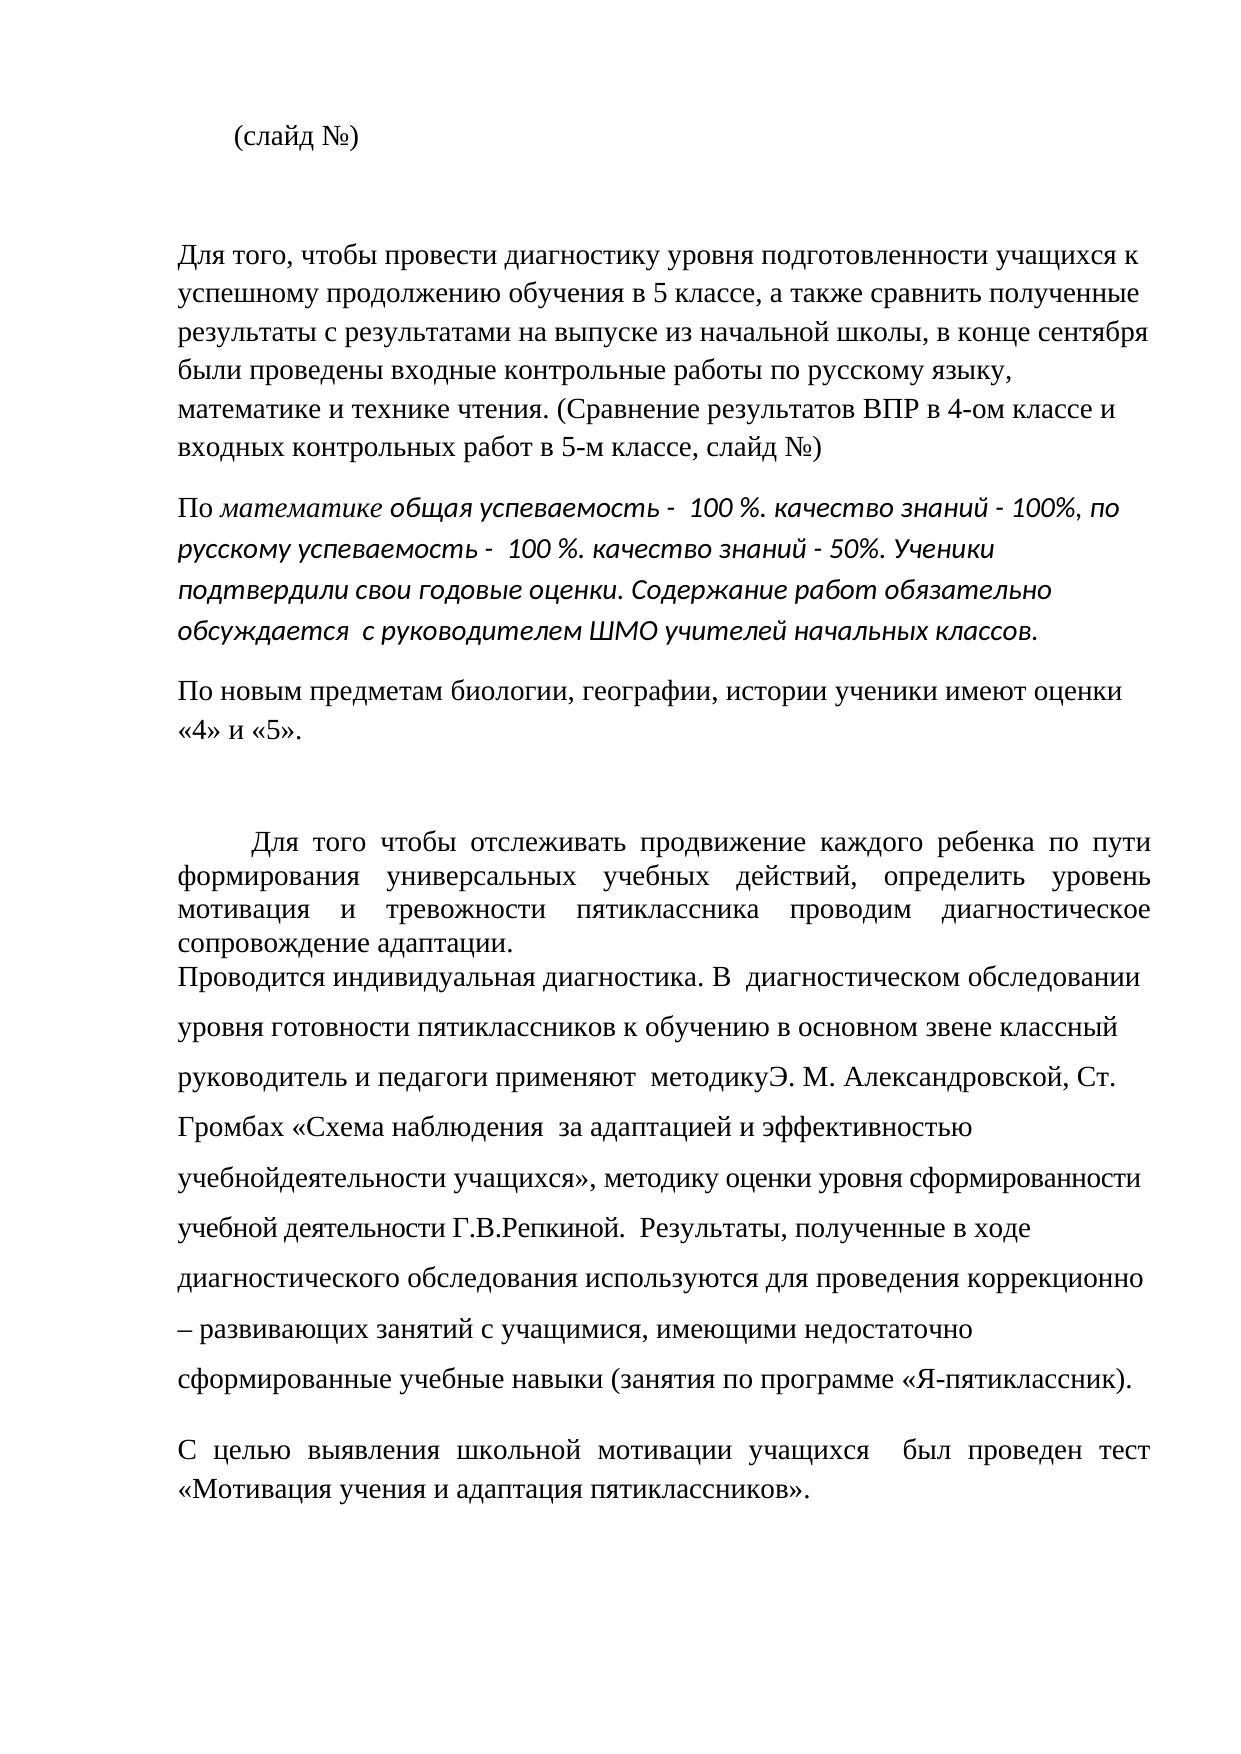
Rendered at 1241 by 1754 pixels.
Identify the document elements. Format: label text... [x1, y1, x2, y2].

text Проводится индивидуальная диагностика. В диагностическом обследовании уровня готовности пятиклассников к обучению в основном звене классный руководитель и педагоги применяют методикуЭ. М. Александровской, Ст. Громбах «Схема наблюдения за адаптацией и эффективностью учебнойдеятельности учащихся», методику оценки уровня сформированности учебной деятельности Г.В.Репкиной. Результаты, полученные в ходе диагностического обследования используются для проведения коррекционно – развивающих занятий с учащимися, имеющими недостаточно сформированные учебные навыки (занятия по программе «Я-пятиклассник). [177, 959, 1152, 1395]
list Для того чтобы отслеживать продвижение каждого ребенка по пути формирования универсальных учебных действий, определить уровень мотивация и тревожности пятиклассника проводим диагностическое сопровождение адаптации. [177, 824, 1152, 959]
text По математике общая успеваемость - 100 %. качество знаний - 100%, по русскому успеваемость - 100 %. качество знаний - 50%. Ученики подтвердили свои годовые оценки. Содержание работ обязательно обсуждается с руководителем ШМО учителей начальных классов. [177, 489, 1152, 647]
text С целью выявления школьной мотивации учащихся был проведен тест «Мотивация учения и адаптация пятиклассников». [177, 1432, 1152, 1504]
text (слайд №) [177, 118, 1152, 152]
text Для того, чтобы провести диагностику уровня подготовленности учащихся к успешному продолжению обучения в 5 классе, а также сравнить полученные результаты с результатами на выпуске из начальной школы, в конце сентября были проведены входные контрольные работы по русскому языку, математике и технике чтения. (Сравнение результатов ВПР в 4-ом классе и входных контрольных работ в 5-м классе, слайд №) [177, 237, 1152, 463]
text По новым предметам биологии, географии, истории ученики имеют оценки «4» и «5». [177, 673, 1152, 746]
